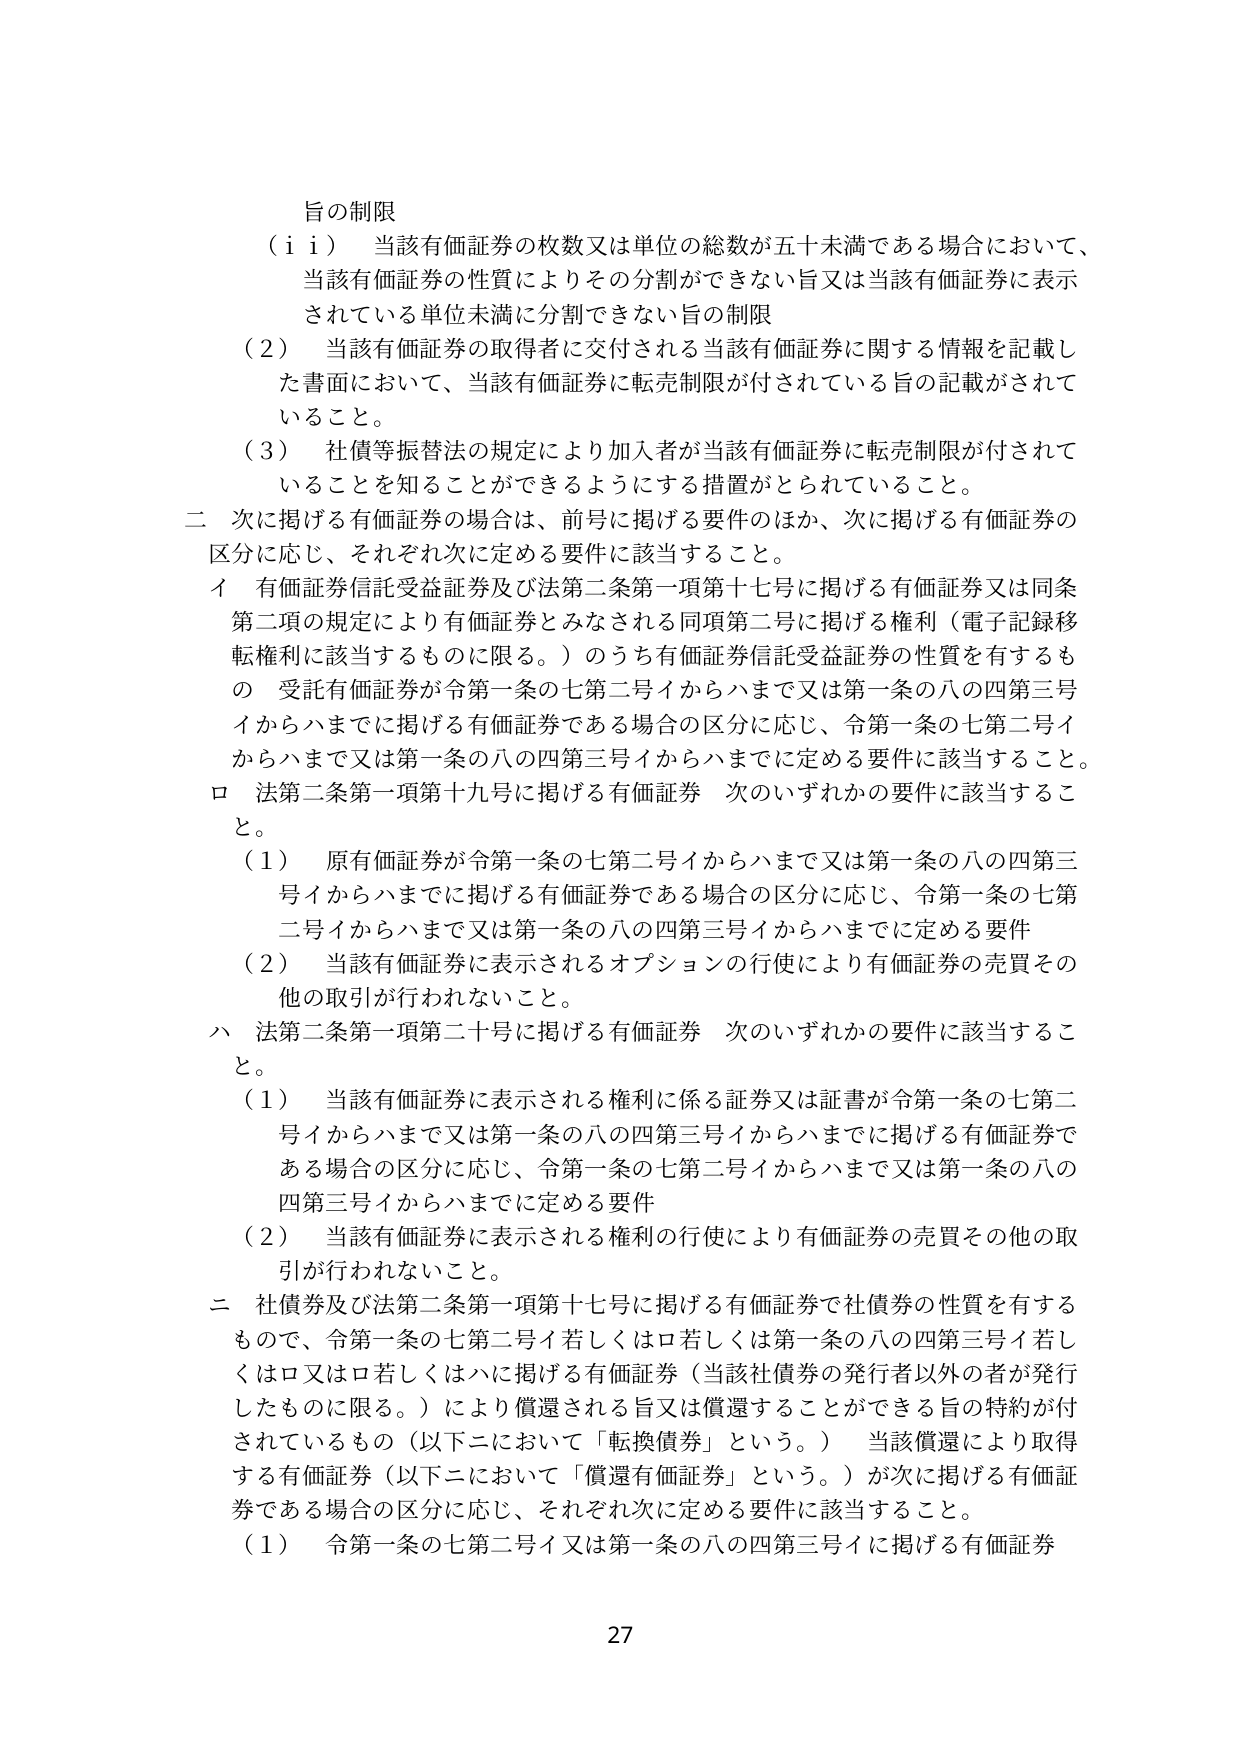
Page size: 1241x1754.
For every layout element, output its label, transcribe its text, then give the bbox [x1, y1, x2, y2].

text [230, 1526, 1079, 1560]
text （３） 社債等振替法の規定により加入者が当該有価証券に転売制限が付されていることを知ることができるようにする措置がとられていること。 [230, 433, 1079, 501]
text （２） 当該有価証券に表示される権利の行使により有価証券の売買その他の取引が行われないこと。 [230, 1219, 1079, 1287]
text ハ 法第二条第一項第二十号に掲げる有価証券 次のいずれかの要件に該当すること。 [207, 1014, 1079, 1082]
text ニ 社債券及び法第二条第一項第十七号に掲げる有価証券で社債券の性質を有するもので、令第一条の七第二号イ若しくはロ若しくは第一条の八の四第三号イ若しくはロ又はロ若しくはハに掲げる有価証券（当該社債券の発行者以外の者が発行したものに限る。）により償還される旨又は償還することができる旨の特約が付されているもの（以下ニにおいて「転換債券」という。） 当該償還により取得する有価証券（以下ニにおいて「償還有価証券」という。）が次に掲げる有価証券である場合の区分に応じ、それぞれ次に定める要件に該当すること。 [207, 1287, 1079, 1526]
text （２） 当該有価証券の取得者に交付される当該有価証券に関する情報を記載した書面において、当該有価証券に転売制限が付されている旨の記載がされていること。 [230, 330, 1079, 433]
text （ｉｉ） 当該有価証券の枚数又は単位の総数が五十未満である場合において、当該有価証券の性質によりその分割ができない旨又は当該有価証券に表示されている単位未満に分割できない旨の制限 [253, 228, 1079, 330]
text （２） 当該有価証券に表示されるオプションの行使により有価証券の売買その他の取引が行われないこと。 [230, 945, 1079, 1014]
text 二 次に掲げる有価証券の場合は、前号に掲げる要件のほか、次に掲げる有価証券の区分に応じ、それぞれ次に定める要件に該当すること。 [184, 501, 1079, 569]
text （１） 原有価証券が令第一条の七第二号イからハまで又は第一条の八の四第三号イからハまでに掲げる有価証券である場合の区分に応じ、令第一条の七第二号イからハまで又は第一条の八の四第三号イからハまでに定める要件 [230, 843, 1079, 945]
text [253, 194, 1079, 228]
text ロ 法第二条第一項第十九号に掲げる有価証券 次のいずれかの要件に該当すること。 [207, 774, 1079, 843]
text イ 有価証券信託受益証券及び法第二条第一項第十七号に掲げる有価証券又は同条第二項の規定により有価証券とみなされる同項第二号に掲げる権利（電子記録移転権利に該当するものに限る。）のうち有価証券信託受益証券の性質を有するもの 受託有価証券が令第一条の七第二号イからハまで又は第一条の八の四第三号イからハまでに掲げる有価証券である場合の区分に応じ、令第一条の七第二号イからハまで又は第一条の八の四第三号イからハまでに定める要件に該当すること。 [207, 569, 1079, 774]
text （１） 当該有価証券に表示される権利に係る証券又は証書が令第一条の七第二号イからハまで又は第一条の八の四第三号イからハまでに掲げる有価証券である場合の区分に応じ、令第一条の七第二号イからハまで又は第一条の八の四第三号イからハまでに定める要件 [230, 1082, 1079, 1219]
